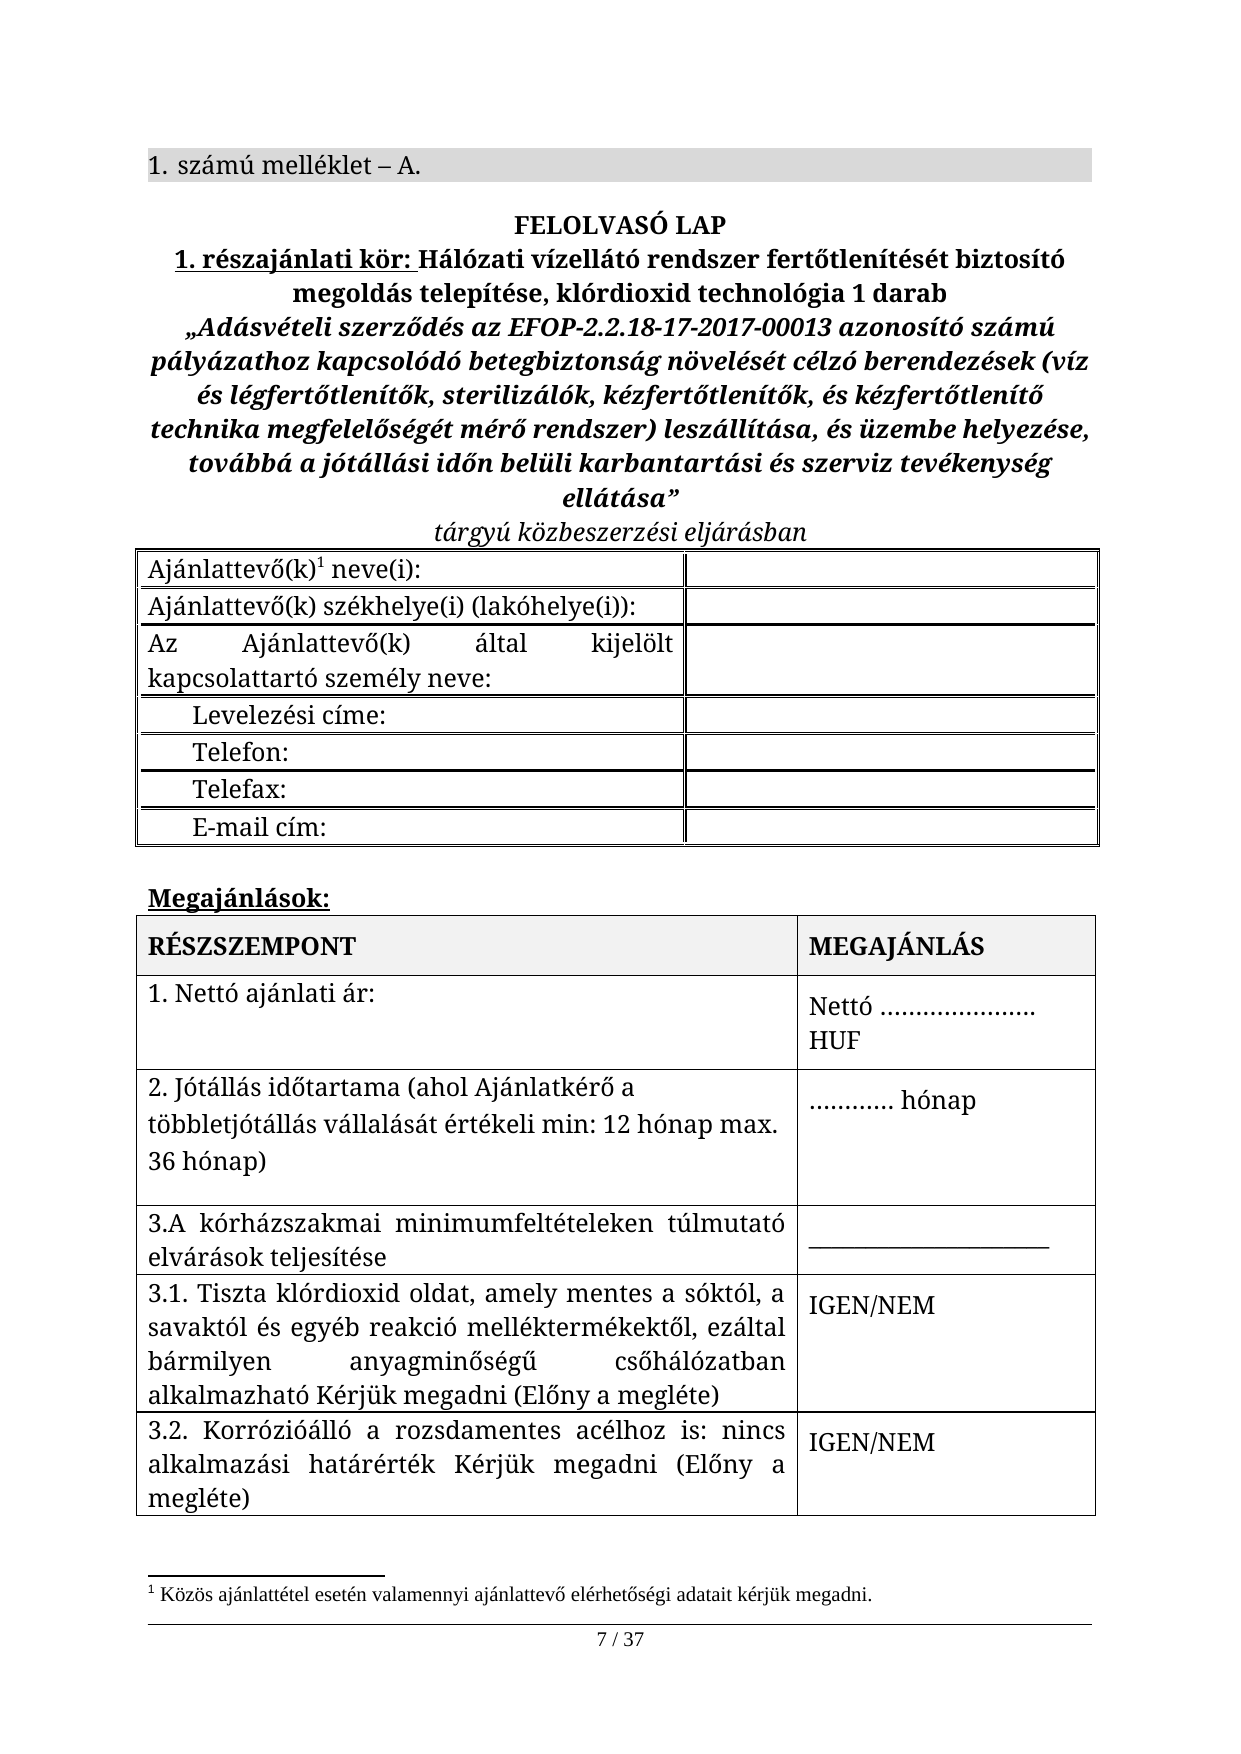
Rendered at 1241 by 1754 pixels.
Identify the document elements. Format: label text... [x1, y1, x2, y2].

table_cell 3.2. Korrózióálló a rozsdamentes acélhoz is: nincs alkalmazási határérték Kérjük megadni (Előny a megléte) [137, 1413, 797, 1515]
table_cell Levelezési címe: [138, 694, 683, 732]
table_cell ………… hónap [798, 1070, 1095, 1205]
table_cell [685, 806, 1097, 843]
text Megajánlások: [148, 881, 1092, 915]
table_cell Ajánlattevő(k) székhelye(i) (lakóhelye(i)): [136, 586, 685, 623]
table_cell E-mail cím: [138, 806, 685, 843]
table_header Ajánlattevő(k) neve(i): [138, 550, 685, 586]
table_cell [687, 694, 1097, 732]
text tárgyú közbeszerzési eljárásban [148, 514, 1092, 548]
table_cell _____________________ [798, 1206, 1095, 1274]
table_cell [687, 769, 1097, 806]
table_cell IGEN/NEM [798, 1413, 1095, 1515]
text FELOLVASÓ LAP [148, 208, 1092, 242]
table_cell Telefon: [136, 732, 685, 769]
table_cell IGEN/NEM [798, 1275, 1095, 1411]
table_header RÉSZSZEMPONT [137, 916, 797, 975]
table_cell Az Ajánlattevő(k) által kijelölt kapcsolattartó személy neve: [136, 623, 683, 694]
table_cell Telefax: [138, 769, 683, 806]
table_header MEGAJÁNLÁS [798, 916, 1095, 975]
table_cell Nettó …………………. HUF [798, 976, 1095, 1069]
table_cell [685, 732, 1098, 769]
table_cell 2. Jótállás időtartama (ahol Ajánlatkérő a többletjótállás vállalását értékeli min: 12 hónap max. 36 hónap) [137, 1070, 797, 1205]
table_cell [685, 586, 1098, 623]
text „Adásvételi szerződés az EFOP-2.2.18-17-2017-00013 azonosító számú pályázathoz kapcsolódó betegbiztonság növelését célzó berendezések (víz és légfertőtlenítők, sterilizálók, kézfertőtlenítők, és kézfertőtlenítő technika megfelelőségét mérő rendszer) leszállítása, és üzembe helyezése, továbbá a jótállási időn belüli karbantartási és szerviz tevékenység ellátása” [148, 310, 1092, 514]
table_header [685, 552, 1097, 586]
table_cell 3.A kórházszakmai minimumfeltételeken túlmutató elvárások teljesítése [137, 1206, 797, 1274]
table_cell 3.1. Tiszta klórdioxid oldat, amely mentes a sóktól, a savaktól és egyéb reakció melléktermékektől, ezáltal bármilyen anyagminőségű csőhálózatban alkalmazható Kérjük megadni (Előny a megléte) [137, 1275, 797, 1411]
list számú melléklet – A. [148, 148, 1092, 182]
text 1. részajánlati kör: Hálózati vízellátó rendszer fertőtlenítését biztosító megoldás telepítése, klórdioxid technológia 1 darab [148, 242, 1092, 310]
table_cell [687, 623, 1098, 694]
table_cell 1. Nettó ajánlati ár: [137, 976, 797, 1069]
